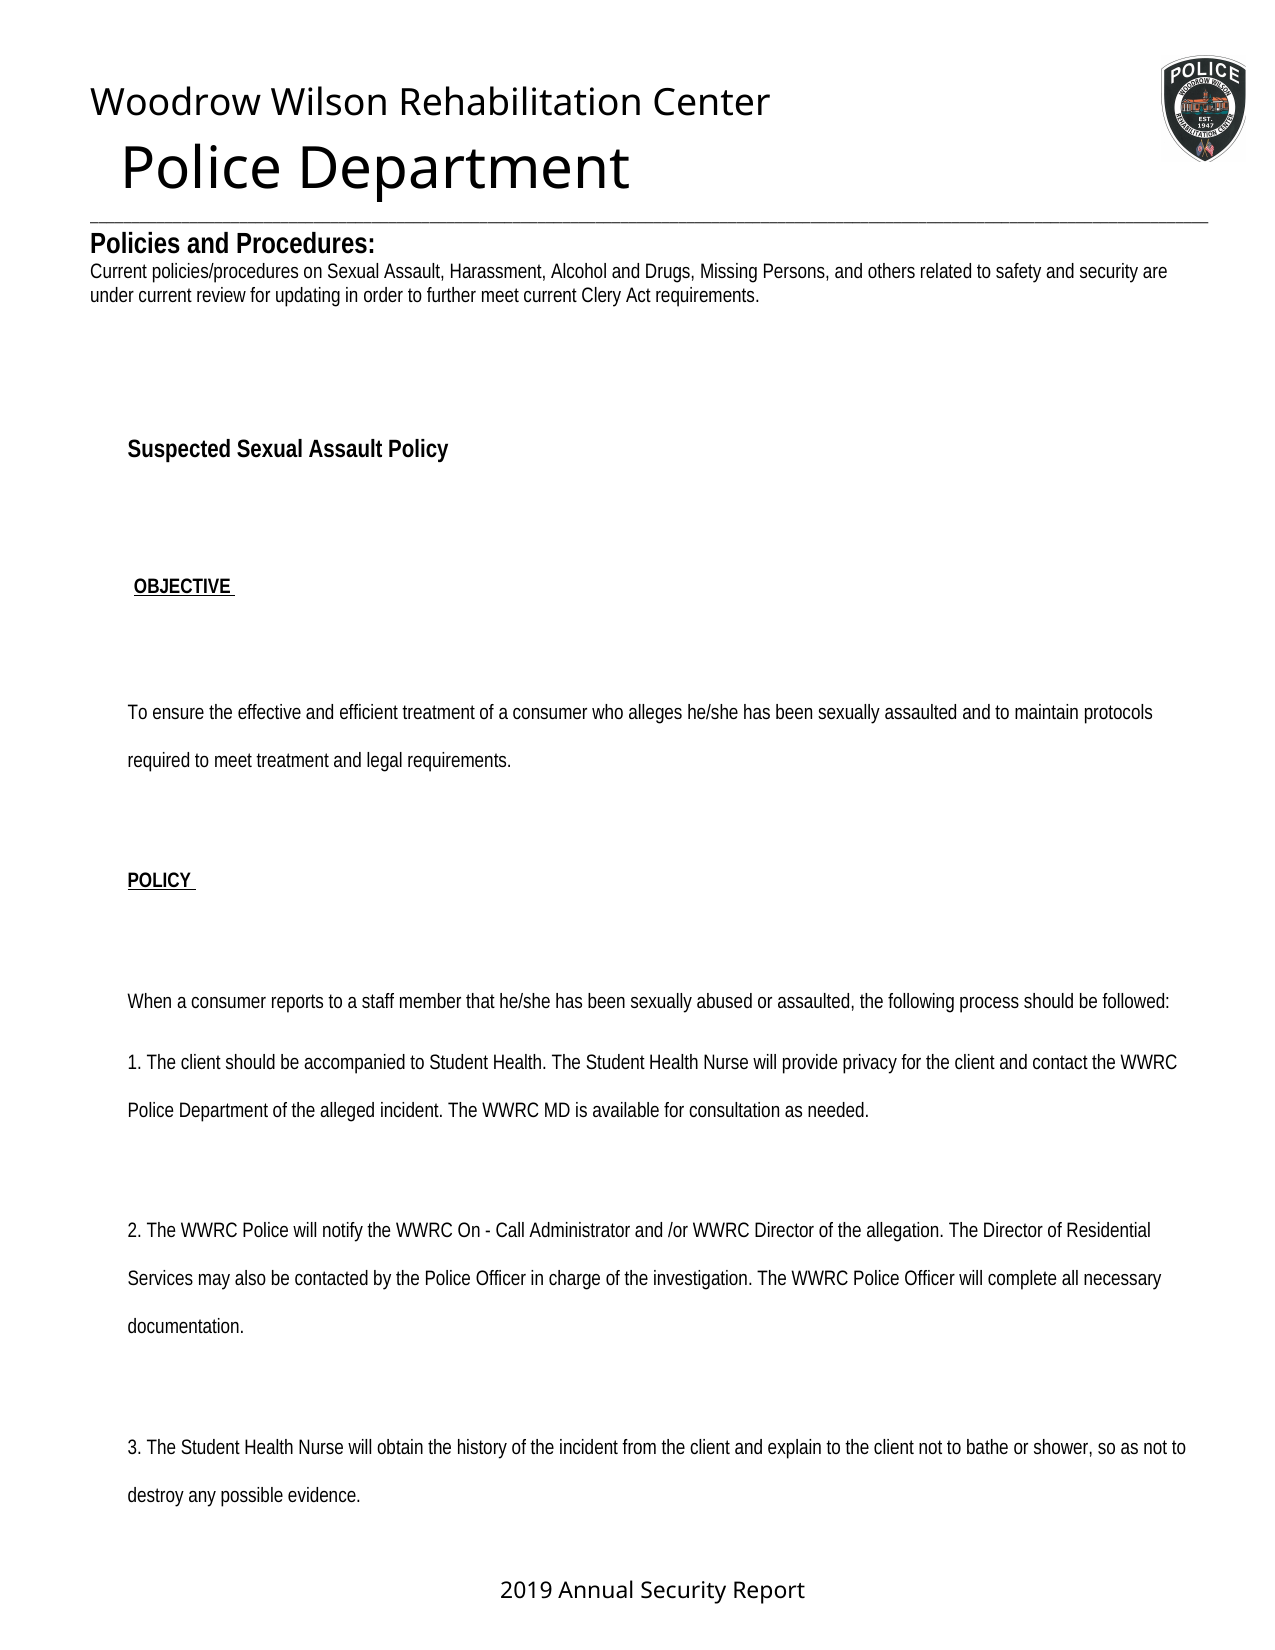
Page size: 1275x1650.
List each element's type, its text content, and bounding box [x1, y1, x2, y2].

text 2. The WWRC Police will notify the WWRC On - Call Administrator and /or WWRC Director of the allegation. The Director of Residential Services may also be contacted by the Police Officer in charge of the investigation. The WWRC Police Officer will complete all necessary documentation. [127, 1218, 1215, 1338]
text Suspected Sexual Assault Policy [127, 434, 1215, 463]
text 1. The client should be accompanied to Student Health. The Student Health Nurse will provide privacy for the client and contact the WWRC Police Department of the alleged incident. The WWRC MD is available for consultation as needed. [127, 1050, 1215, 1122]
text POLICY [127, 868, 1215, 892]
text Current policies/procedures on Sexual Assault, Harassment, Alcohol and Drugs, Missing Persons, and others related to safety and security are under current review for updating in order to further meet current Clery Act requirements. [90, 259, 1215, 307]
text 3. The Student Health Nurse will obtain the history of the incident from the client and explain to the client not to bathe or shower, so as not to destroy any possible evidence. [127, 1435, 1215, 1507]
picture [1161, 55, 1246, 162]
text OBJECTIVE [127, 574, 1215, 598]
text Policies and Procedures: [90, 226, 1215, 259]
text To ensure the effective and efficient treatment of a consumer who alleges he/she has been sexually assaulted and to maintain protocols required to meet treatment and legal requirements. [127, 700, 1215, 772]
text When a consumer reports to a staff member that he/she has been sexually abused or assaulted, the following process should be followed: [127, 989, 1215, 1013]
